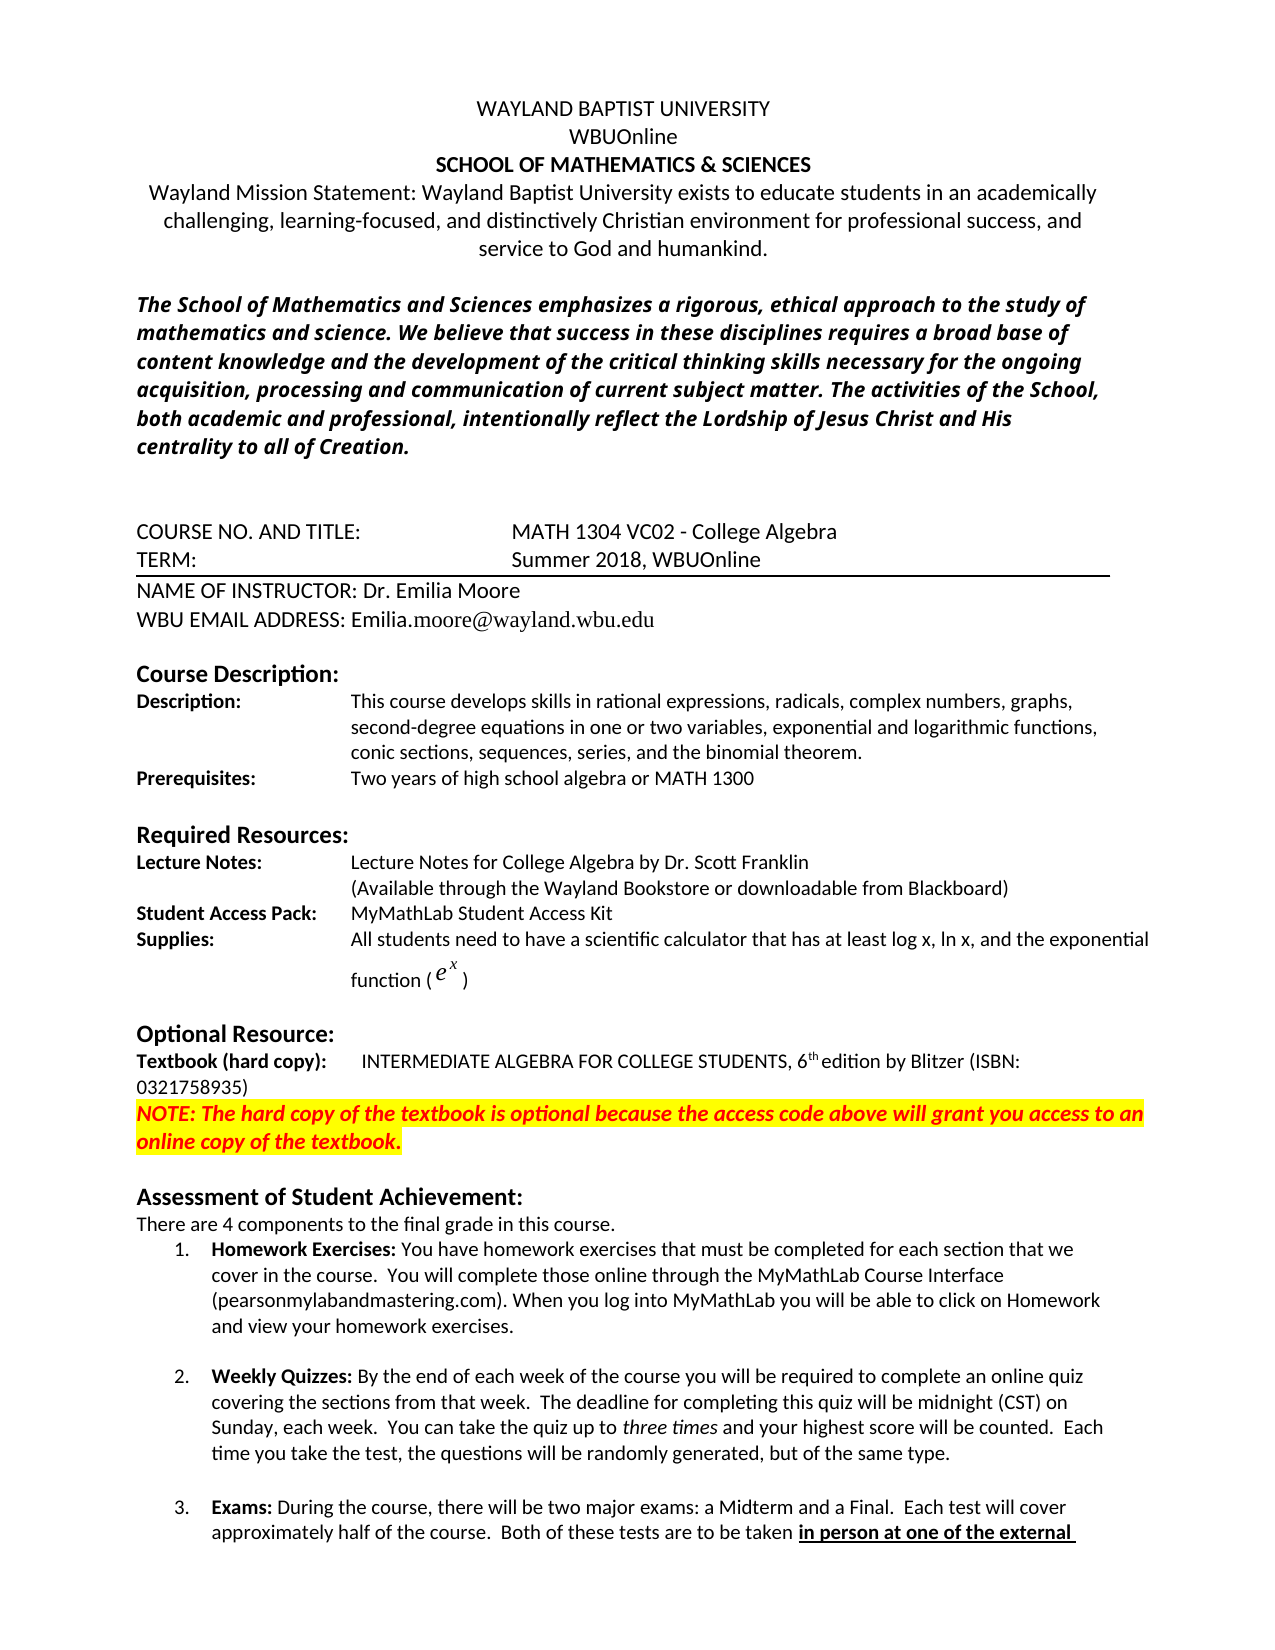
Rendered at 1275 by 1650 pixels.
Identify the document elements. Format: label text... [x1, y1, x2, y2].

text COURSE NO. AND TITLE: MATH 1304 VC02 - College Algebra [136, 517, 1110, 545]
text WBUOnline [136, 122, 1110, 150]
text Optional Resource: [136, 1018, 1168, 1048]
text Lecture Notes: Lecture Notes for College Algebra by Dr. Scott Franklin [136, 849, 1168, 875]
text WBU EMAIL ADDRESS: Emilia.moore@wayland.wbu.edu [136, 605, 1110, 633]
text TERM: Summer 2018, WBUOnline [136, 545, 1110, 575]
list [174, 1494, 1110, 1545]
text Course Description: [136, 658, 1168, 689]
text NAME OF INSTRUCTOR: Dr. Emilia Moore [136, 577, 1110, 605]
text There are 4 components to the final grade in this course. [136, 1211, 1168, 1237]
title The School of Mathematics and Sciences emphasizes a rigorous, ethical approach to the study of mathematics and science. We believe that success in these disciplines requires a broad base of content knowledge and the development of the critical thinking skills necessary for the ongoing acquisition, processing and communication of current subject matter. The activities of the School, both academic and professional, intentionally reflect the Lordship of Jesus Christ and His centrality to all of Creation. [136, 290, 1110, 461]
text Supplies: All students need to have a scientific calculator that has at least log x, ln x, and the exponential function () [136, 926, 1168, 992]
text Required Resources: [136, 819, 1168, 849]
text WAYLAND BAPTIST UNIVERSITY [136, 94, 1110, 122]
list Homework Exercises: You have homework exercises that must be completed for each section that we cover in the course. You will complete those online through the MyMathLab Course Interface (pearsonmylabandmastering.com). When you log into MyMathLab you will be able to click on Homework and view your homework exercises. [174, 1237, 1110, 1338]
text Wayland Mission Statement: Wayland Baptist University exists to educate students in an academically challenging, learning-focused, and distinctively Christian environment for professional success, and service to God and humankind. [136, 178, 1110, 262]
text Prerequisites: Two years of high school algebra or MATH 1300 [136, 765, 1110, 819]
list Weekly Quizzes: By the end of each week of the course you will be required to complete an online quiz covering the sections from that week. The deadline for completing this quiz will be midnight (CST) on Sunday, each week. You can take the quiz up to three times and your highest score will be counted. Each time you take the test, the questions will be randomly generated, but of the same type. [174, 1364, 1110, 1494]
text Assessment of Student Achievement: [136, 1181, 1168, 1211]
text Description: This course develops skills in rational expressions, radicals, complex numbers, graphs, second-degree equations in one or two variables, exponential and logarithmic functions, conic sections, sequences, series, and the binomial theorem. [136, 689, 1110, 765]
text NOTE: The hard copy of the textbook is optional because the access code above will grant you access to an online copy of the textbook. [402, 1099, 1168, 1155]
text SCHOOL OF MATHEMATICS & SCIENCES [136, 150, 1110, 178]
text Textbook (hard copy): INTERMEDIATE ALGEBRA FOR COLLEGE STUDENTS, 6th edition by Blitzer (ISBN: 0321758935) [136, 1048, 1110, 1099]
text Student Access Pack: MyMathLab Student Access Kit [136, 900, 1168, 926]
text (Available through the Wayland Bookstore or downloadable from Blackboard) [136, 875, 1168, 900]
